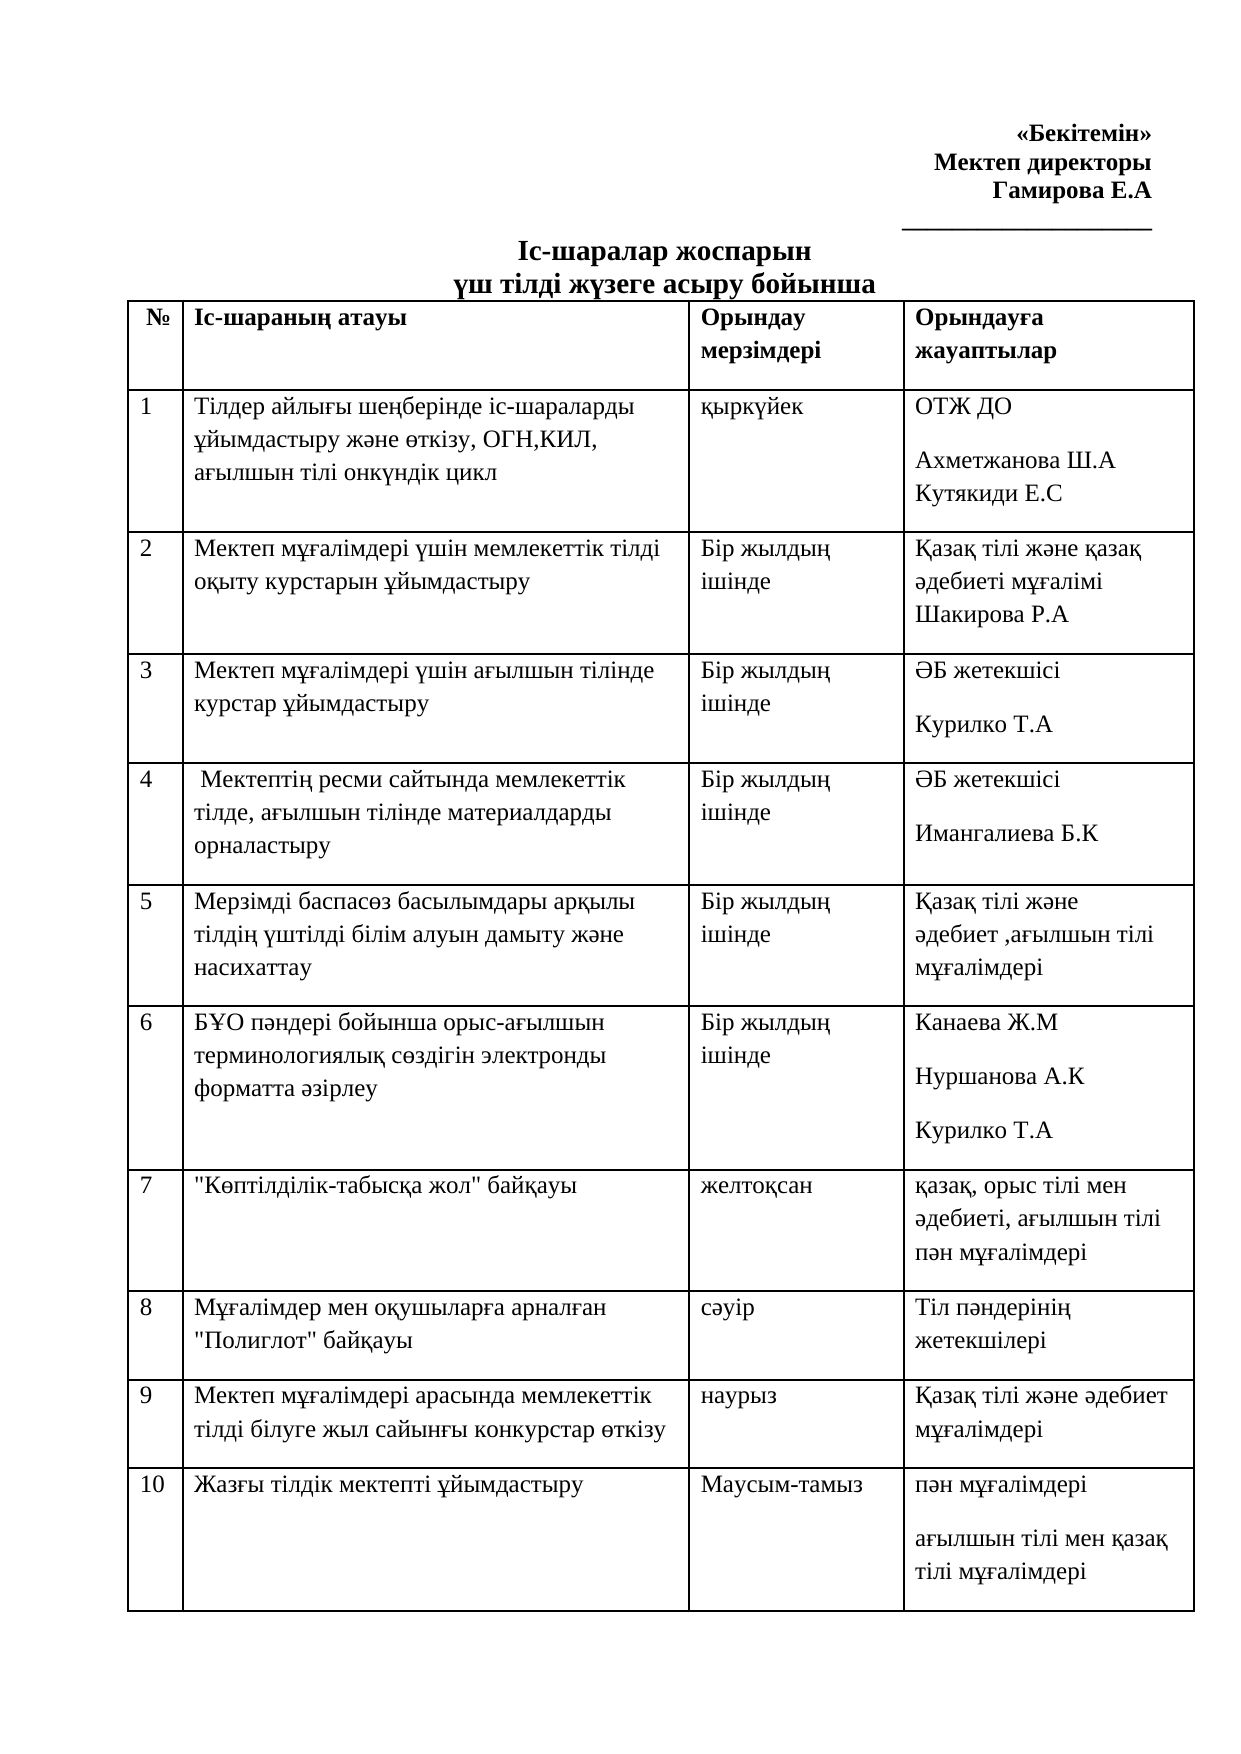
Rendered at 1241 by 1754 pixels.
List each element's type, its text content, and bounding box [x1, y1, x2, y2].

table_cell 3 [129, 655, 182, 762]
table_cell желтоқсан [690, 1171, 903, 1290]
table_cell Бір жылдың ішінде [690, 655, 903, 762]
table_cell наурыз [690, 1381, 903, 1467]
text Іс-шаралар жоспарын [177, 233, 1152, 267]
table_cell Канаева Ж.М Нуршанова А.К Курилко Т.А [905, 1007, 1193, 1168]
table_cell қазақ, орыс тілі мен әдебиеті, ағылшын тілі пән мұғалімдері [905, 1171, 1193, 1290]
table_cell Мектеп мұғалімдері үшін мемлекеттік тілді оқыту курстарын ұйымдастыру [184, 533, 688, 653]
table_cell Бір жылдың ішінде [690, 886, 903, 1005]
table_cell 2 [129, 533, 182, 653]
table_cell 1 [129, 391, 182, 531]
table_cell Маусым-тамыз [690, 1469, 903, 1609]
table_cell 8 [129, 1292, 182, 1378]
table_cell Жазғы тілдік мектепті ұйымдастыру [184, 1469, 688, 1609]
table_cell Мектептің ресми сайтында мемлекеттік тілде, ағылшын тілінде материалдарды орналастыру [184, 764, 688, 884]
table_cell Бір жылдың ішінде [690, 533, 903, 653]
table_cell қыркүйек [690, 391, 903, 531]
table_header Іс-шараның атауы [184, 302, 688, 389]
table_cell 7 [129, 1171, 182, 1290]
table_header № [129, 302, 182, 389]
table_cell 4 [129, 764, 182, 884]
table_cell ӘБ жетекшісі Курилко Т.А [905, 655, 1193, 762]
table_cell БҰО пәндері бойынша орыс-ағылшын терминологиялық сөздігін электронды форматта әзірлеу [184, 1007, 688, 1168]
table_cell 5 [129, 886, 182, 1005]
table_cell 6 [129, 1007, 182, 1168]
table_header Орындау мерзімдері [690, 302, 903, 389]
text үш тілді жүзеге асыру бойынша [177, 267, 1152, 300]
table_cell Мұғалімдер мен оқушыларға арналған "Полиглот" байқауы [184, 1292, 688, 1378]
table_cell пән мұғалімдері ағылшын тілі мен қазақ тілі мұғалімдері [905, 1469, 1193, 1609]
table_header Орындауға жауаптылар [905, 302, 1193, 389]
text «Бекітемін» [177, 118, 1152, 147]
table_cell Қазақ тілі және әдебиет ,ағылшын тілі мұғалімдері [905, 886, 1193, 1005]
table_cell 10 [129, 1469, 182, 1609]
table_cell Мектеп мұғалімдері арасында мемлекеттік тілді білуге жыл сайынғы конкурстар өткізу [184, 1381, 688, 1467]
table_cell Тіл пәндерінің жетекшілері [905, 1292, 1193, 1378]
table_cell Мерзімді баспасөз басылымдары арқылы тілдің үштілді білім алуын дамыту және насихаттау [184, 886, 688, 1005]
table_cell Бір жылдың ішінде [690, 764, 903, 884]
table_cell Мектеп мұғалімдері үшін ағылшын тілінде курстар ұйымдастыру [184, 655, 688, 762]
table_cell сәуір [690, 1292, 903, 1378]
text Мектеп директоры [177, 147, 1152, 176]
table_cell Бір жылдың ішінде [690, 1007, 903, 1168]
table_cell 9 [129, 1381, 182, 1467]
table_cell ОТЖ ДО Ахметжанова Ш.А Кутякиди Е.С [905, 391, 1193, 531]
table_cell "Көптілділік-табысқа жол" байқауы [184, 1171, 688, 1290]
table_cell Қазақ тілі және әдебиет мұғалімдері [905, 1381, 1193, 1467]
table_cell Тілдер айлығы шеңберінде іс-шараларды ұйымдастыру және өткізу, ОГН,КИЛ, ағылшын тілі онкүндік цикл [184, 391, 688, 531]
text ____________________ [177, 204, 1152, 233]
text Гамирова Е.А [177, 176, 1152, 204]
table_cell ӘБ жетекшісі Имангалиева Б.К [905, 764, 1193, 884]
table_cell Қазақ тілі және қазақ әдебиеті мұғалімі Шакирова Р.А [905, 533, 1193, 653]
